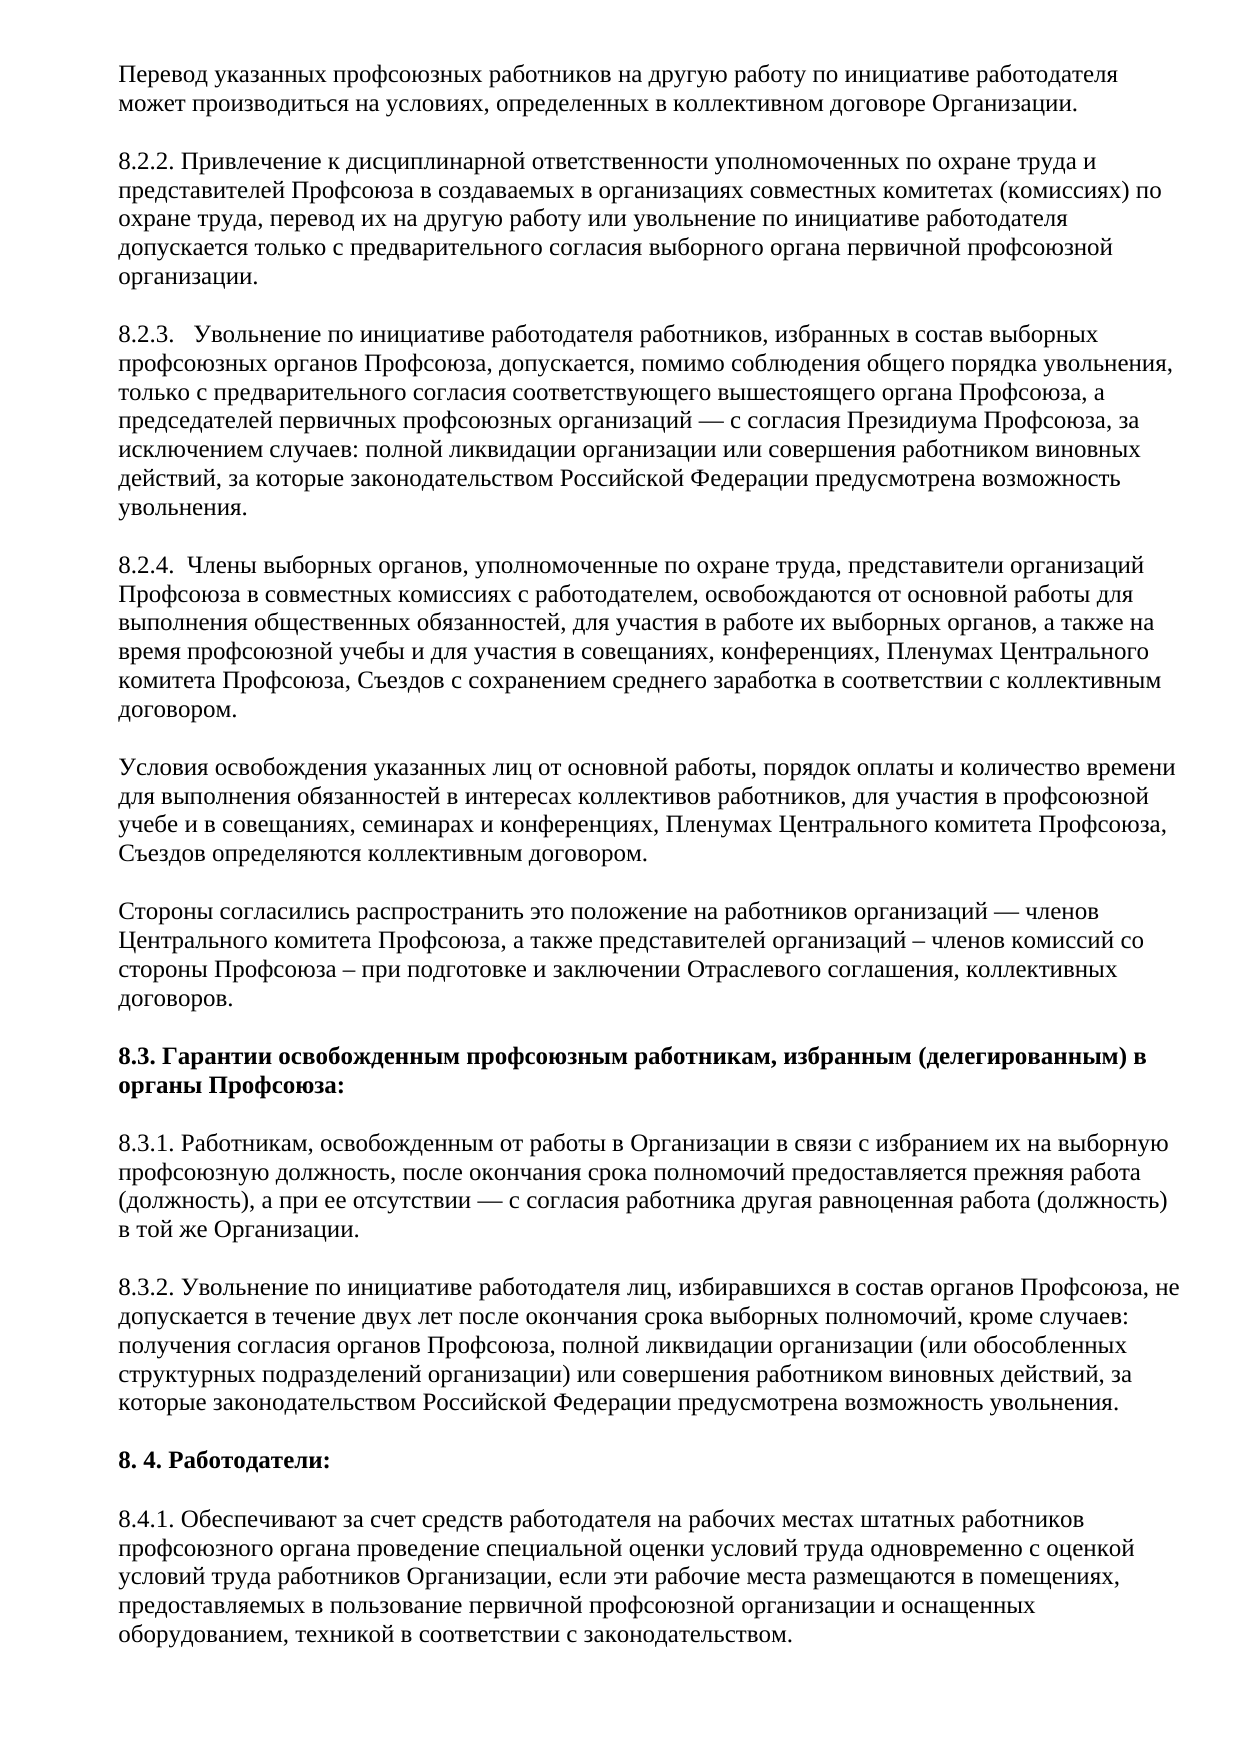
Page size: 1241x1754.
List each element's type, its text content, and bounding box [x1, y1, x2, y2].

text 8.3. Гарантии освобожденным профсоюзным работникам, избранным (делегированным) в органы Профсоюза: [118, 1041, 1181, 1098]
text Стороны согласились распространить это положение на работников организаций — членов Центрального комитета Профсоюза, а также представителей организаций – членов комиссий со стороны Профсоюза – при подготовке и заключении Отраслевого соглашения, коллективных договоров. [118, 896, 1181, 1011]
text 8.2.4. Члены выборных органов, уполномоченные по охране труда, представители организаций Профсоюза в совместных комиссиях с работодателем, освобождаются от основной работы для выполнения общественных обязанностей, для участия в работе их выборных органов, а также на время профсоюзной учебы и для участия в совещаниях, конференциях, Пленумах Центрального комитета Профсоюза, Съездов с сохранением среднего заработка в соответствии с коллективным договором. [118, 550, 1181, 722]
text 8.2.3. Увольнение по инициативе работодателя работников, избранных в состав выборных профсоюзных органов Профсоюза, допускается, помимо соблюдения общего порядка увольнения, только с предварительного согласия соответствующего вышестоящего органа Профсоюза, а председателей первичных профсоюзных организаций — с согласия Президиума Профсоюза, за исключением случаев: полной ликвидации организации или совершения работником виновных действий, за которые законодательством Российской Федерации предусмотрена возможность увольнения. [118, 319, 1181, 521]
text Условия освобождения указанных лиц от основной работы, порядок оплаты и количество времени для выполнения обязанностей в интересах коллективов работников, для участия в профсоюзной учебе и в совещаниях, семинарах и конференциях, Пленумах Центрального комитета Профсоюза, Съездов определяются коллективным договором. [118, 752, 1181, 867]
text 8.3.2. Увольнение по инициативе работодателя лиц, избиравшихся в состав органов Профсоюза, не допускается в течение двух лет после окончания срока выборных полномочий, кроме случаев: получения согласия органов Профсоюза, полной ликвидации организации (или обособленных структурных подразделений организации) или совершения работником виновных действий, за которые законодательством Российской Федерации предусмотрена возможность увольнения. [118, 1272, 1181, 1416]
text 8.2.2. Привлечение к дисциплинарной ответственности уполномоченных по охране труда и представителей Профсоюза в создаваемых в организациях совместных комитетах (комиссиях) по охране труда, перевод их на другую работу или увольнение по инициативе работодателя допускается только с предварительного согласия выборного органа первичной профсоюзной организации. [118, 146, 1181, 290]
text 8.4.1. Обеспечивают за счет средств работодателя на рабочих местах штатных работников профсоюзного органа проведение специальной оценки условий труда одновременно с оценкой условий труда работников Организации, если эти рабочие места размещаются в помещениях, предоставляемых в пользование первичной профсоюзной организации и оснащенных оборудованием, техникой в соответствии с законодательством. [118, 1504, 1181, 1648]
text Перевод указанных профсоюзных работников на другую работу по инициативе работодателя может производиться на условиях, определенных в коллективном договоре Организации. [118, 59, 1181, 117]
text 8. 4. Работодатели: [118, 1446, 1181, 1474]
text 8.3.1. Работникам, освобожденным от работы в Организации в связи с избранием их на выборную профсоюзную должность, после окончания срока полномочий предоставляется прежняя работа (должность), а при ее отсутствии — с согласия работника другая равноценная работа (должность) в той же Организации. [118, 1128, 1181, 1243]
